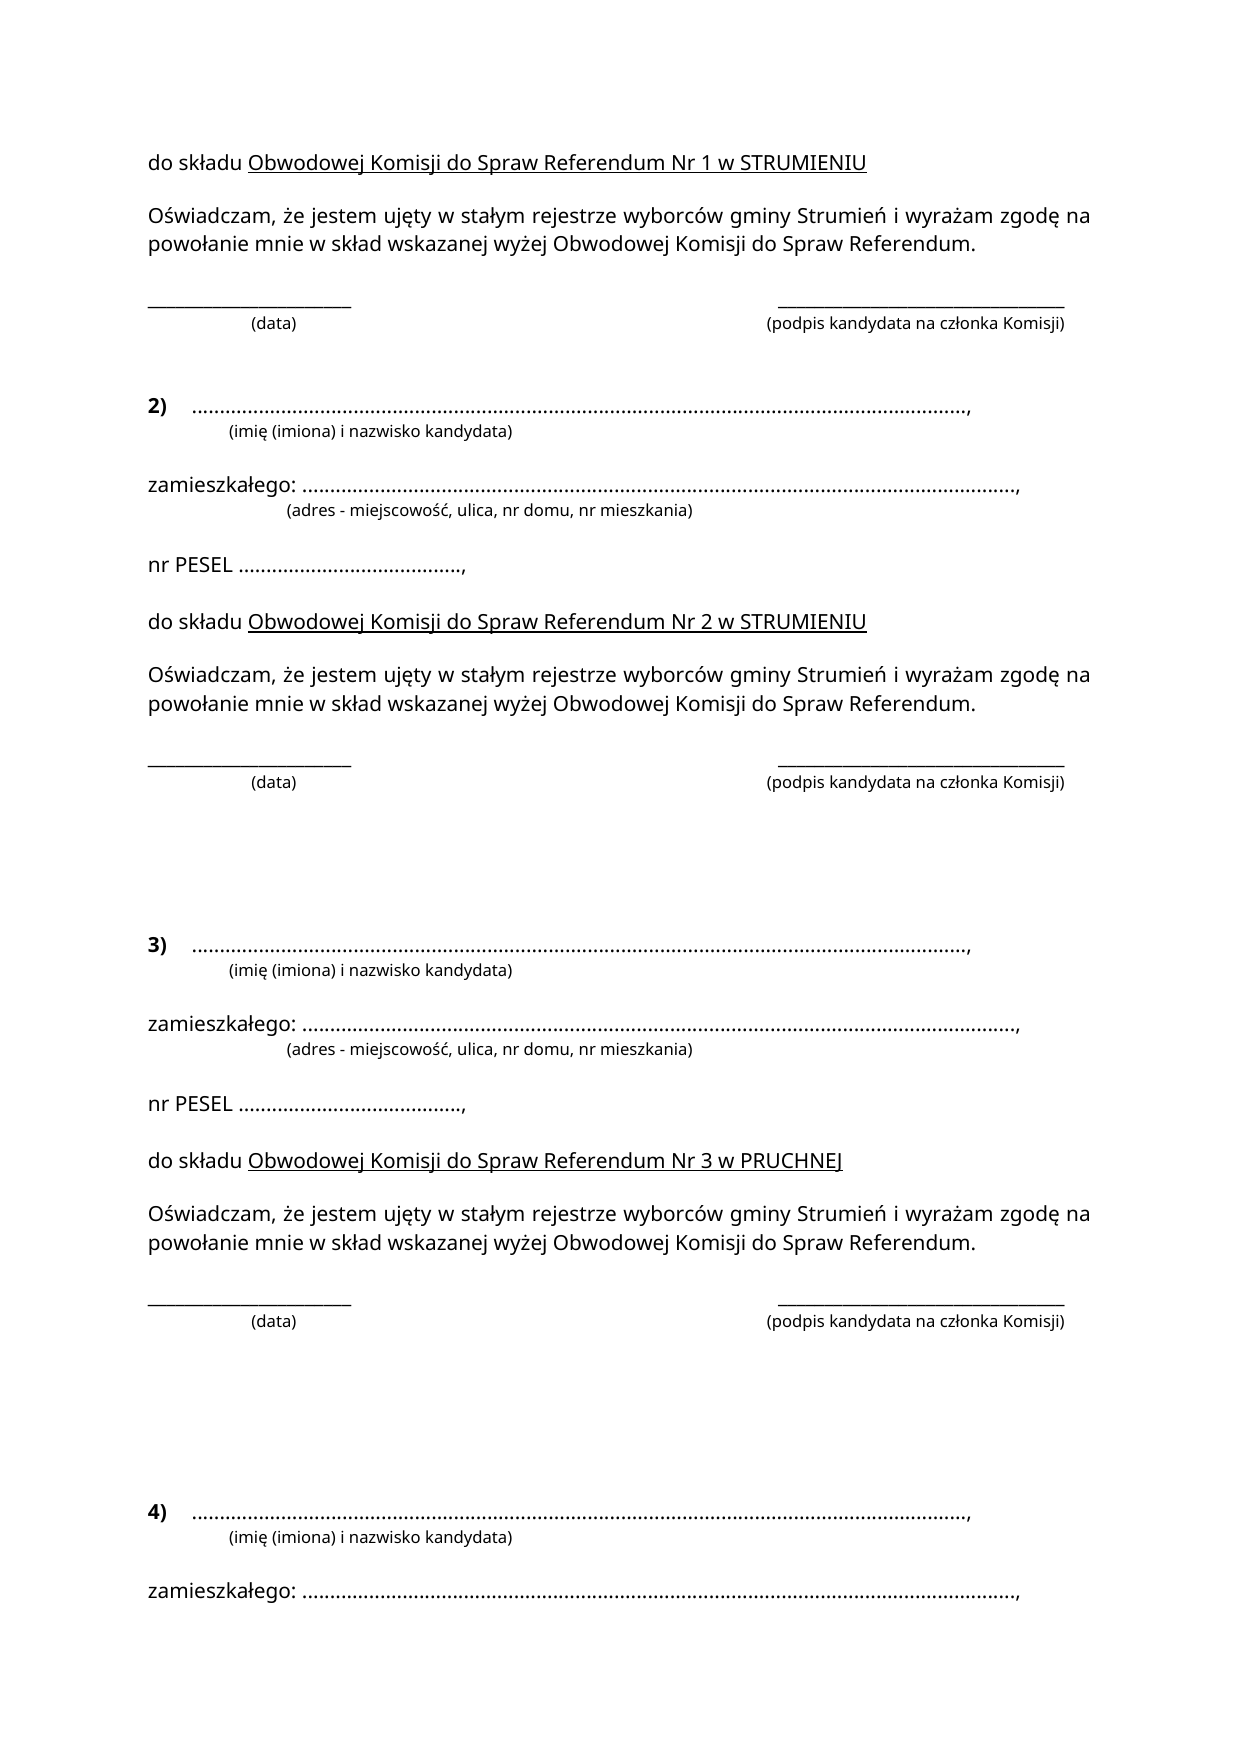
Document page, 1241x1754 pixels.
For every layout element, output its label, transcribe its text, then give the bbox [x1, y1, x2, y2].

text do składu Obwodowej Komisji do Spraw Referendum Nr 1 w STRUMIENIU [148, 148, 1093, 176]
text (data) (podpis kandydata na członka Komisji) [148, 771, 1093, 793]
text do składu Obwodowej Komisji do Spraw Referendum Nr 3 w PRUCHNEJ [148, 1146, 1093, 1174]
list ..........................................................................................................................................., [148, 930, 1093, 958]
text nr PESEL ........................................, [148, 1089, 1093, 1117]
text ______________________ _______________________________ [148, 1281, 1093, 1309]
text zamieszkałego: ................................................................................................................................, [148, 471, 1093, 499]
list ..........................................................................................................................................., [148, 391, 1093, 419]
list (imię (imiona) i nazwisko kandydata) [229, 1525, 1093, 1548]
text (data) (podpis kandydata na członka Komisji) [148, 311, 1093, 334]
text (data) (podpis kandydata na członka Komisji) [148, 1309, 1093, 1332]
text zamieszkałego: ................................................................................................................................, [148, 1576, 1093, 1605]
text ______________________ _______________________________ [148, 742, 1093, 771]
text (adres - miejscowość, ulica, nr domu, nr mieszkania) [148, 1038, 1093, 1060]
text zamieszkałego: ................................................................................................................................, [148, 1009, 1093, 1038]
list ..........................................................................................................................................., [148, 1497, 1093, 1525]
text ______________________ _______________________________ [148, 283, 1093, 311]
list (imię (imiona) i nazwisko kandydata) [229, 958, 1093, 981]
text do składu Obwodowej Komisji do Spraw Referendum Nr 2 w STRUMIENIU [148, 607, 1093, 635]
list (imię (imiona) i nazwisko kandydata) [229, 419, 1093, 442]
text (adres - miejscowość, ulica, nr domu, nr mieszkania) [148, 499, 1093, 522]
text nr PESEL ........................................, [148, 550, 1093, 578]
